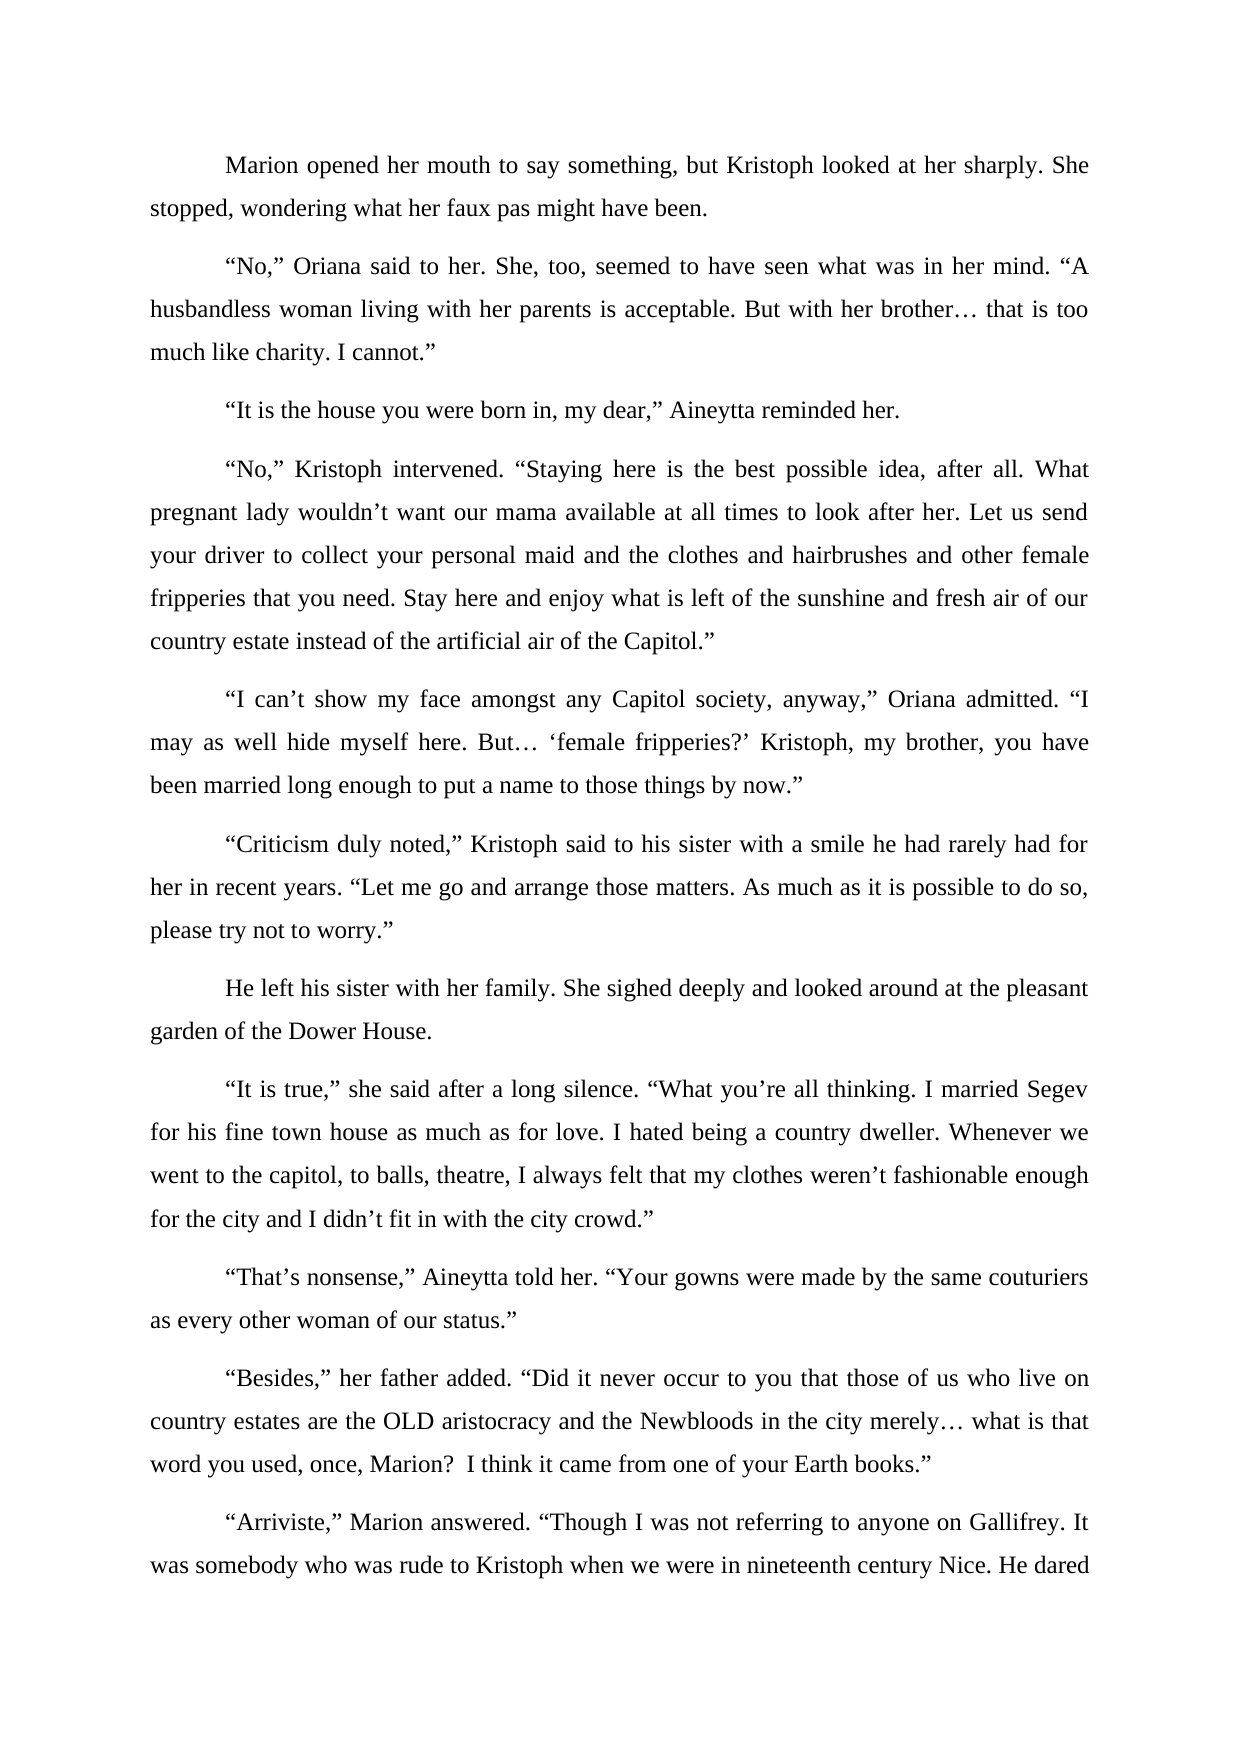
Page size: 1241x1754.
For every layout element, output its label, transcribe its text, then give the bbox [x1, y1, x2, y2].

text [150, 1507, 1090, 1579]
text “Besides,” her father added. “Did it never occur to you that those of us who live on country estates are the OLD aristocracy and the Newbloods in the city merely… what is that word you used, once, Marion? I think it came from one of your Earth books.” [150, 1363, 1090, 1478]
text “I can’t show my face amongst any Capitol society, anyway,” Oriana admitted. “I may as well hide myself here. But… ‘female fripperies?’ Kristoph, my brother, you have been married long enough to put a name to those things by now.” [150, 684, 1090, 799]
text He left his sister with her family. She sighed deeply and looked around at the pleasant garden of the Dower House. [150, 973, 1090, 1045]
text “It is the house you were born in, my dear,” Aineytta reminded her. [150, 396, 1090, 424]
text “No,” Kristoph intervened. “Staying here is the best possible idea, after all. What pregnant lady wouldn’t want our mama available at all times to look after her. Let us send your driver to collect your personal maid and the clothes and hairbrushes and other female fripperies that you need. Stay here and enjoy what is left of the sunshine and fresh air of our country estate instead of the artificial air of the Capitol.” [150, 454, 1090, 655]
text “No,” Oriana said to her. She, too, seemed to have seen what was in her mind. “A husbandless woman living with her parents is acceptable. But with her brother… that is too much like charity. I cannot.” [150, 251, 1090, 366]
text “Criticism duly noted,” Kristoph said to his sister with a smile he had rarely had for her in recent years. “Let me go and arrange those matters. As much as it is possible to do so, please try not to worry.” [150, 829, 1090, 944]
text “It is true,” she said after a long silence. “What you’re all thinking. I married Segev for his fine town house as much as for love. I hated being a country dweller. Whenever we went to the capitol, to balls, theatre, I always felt that my clothes weren’t fashionable enough for the city and I didn’t fit in with the city crowd.” [150, 1074, 1090, 1232]
text Marion opened her mouth to say something, but Kristoph looked at her sharply. She stopped, wondering what her faux pas might have been. [150, 150, 1090, 222]
text “That’s nonsense,” Aineytta told her. “Your gowns were made by the same couturiers as every other woman of our status.” [150, 1262, 1090, 1334]
